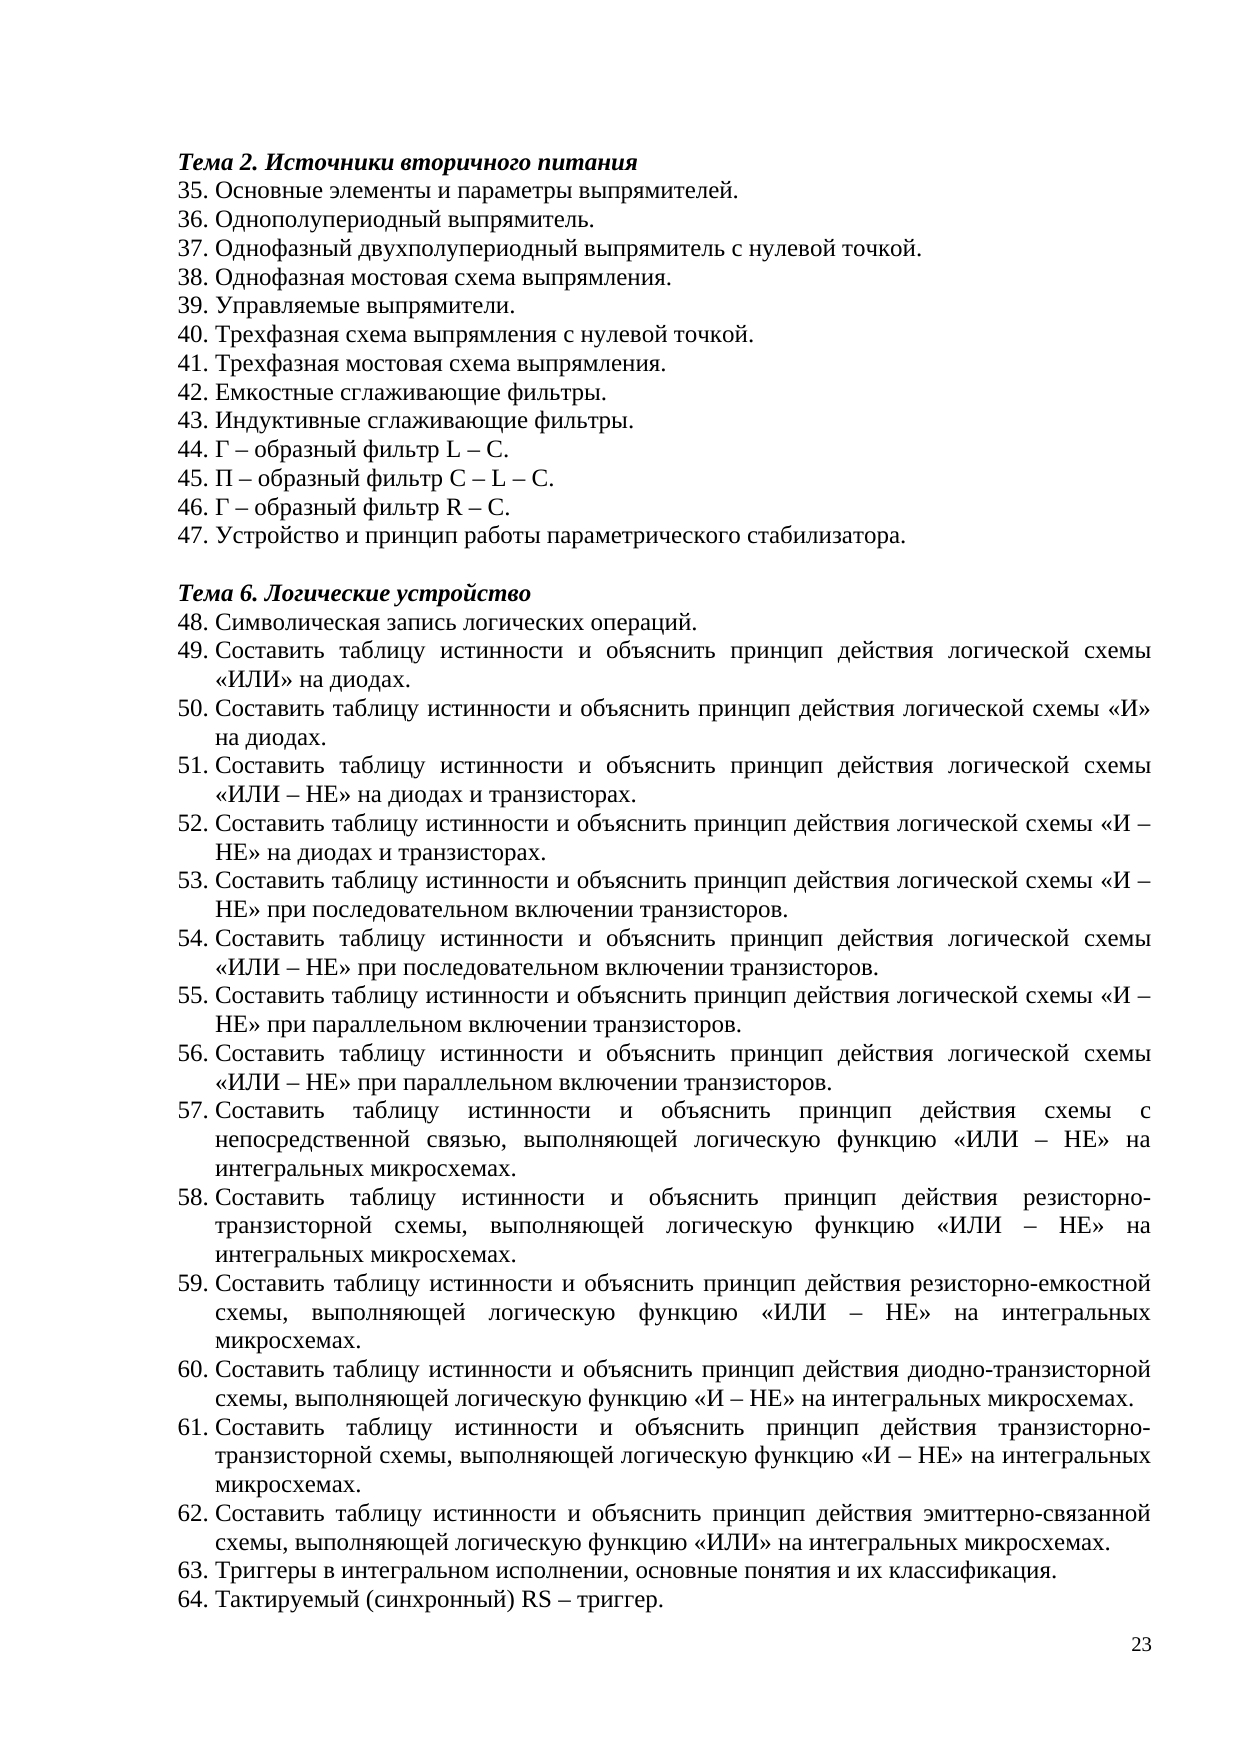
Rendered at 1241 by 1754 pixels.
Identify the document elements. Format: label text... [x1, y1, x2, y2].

list Емкостные сглаживающие фильтры. [177, 377, 1152, 406]
list Однофазная мостовая схема выпрямления. [177, 262, 1152, 291]
list Составить таблицу истинности и объяснить принцип действия логической схемы «ИЛИ – НЕ» при параллельном включении транзисторов. [177, 1038, 1152, 1096]
list Составить таблицу истинности и объяснить принцип действия логической схемы «ИЛИ – НЕ» на диодах и транзисторах. [177, 751, 1152, 808]
list Составить таблицу истинности и объяснить принцип действия резисторно-транзисторной схемы, выполняющей логическую функцию «ИЛИ – НЕ» на интегральных микросхемах. [177, 1182, 1152, 1268]
list Тактируемый (синхронный) RS – триггер. [177, 1584, 1152, 1613]
list Трехфазная мостовая схема выпрямления. [177, 348, 1152, 377]
list Составить таблицу истинности и объяснить принцип действия логической схемы «И – НЕ» при последовательном включении транзисторов. [177, 866, 1152, 923]
list Основные элементы и параметры выпрямителей. [177, 176, 1152, 204]
list Составить таблицу истинности и объяснить принцип действия логической схемы «И – НЕ» при параллельном включении транзисторов. [177, 981, 1152, 1038]
list Г – образный фильтр L – C. [177, 434, 1152, 463]
list Однофазный двухполупериодный выпрямитель с нулевой точкой. [177, 233, 1152, 262]
list Управляемые выпрямители. [177, 291, 1152, 319]
list Символическая запись логических операций. [177, 607, 1152, 636]
list Трехфазная схема выпрямления с нулевой точкой. [177, 319, 1152, 348]
list Составить таблицу истинности и объяснить принцип действия логической схемы «ИЛИ» на диодах. [177, 636, 1152, 693]
list Устройство и принцип работы параметрического стабилизатора. [177, 521, 1152, 549]
list Составить таблицу истинности и объяснить принцип действия логической схемы «И – НЕ» на диодах и транзисторах. [177, 808, 1152, 866]
list Составить таблицу истинности и объяснить принцип действия резисторно-емкостной схемы, выполняющей логическую функцию «ИЛИ – НЕ» на интегральных микросхемах. [177, 1268, 1152, 1354]
text Тема 6. Логические устройство [177, 578, 1152, 607]
list Составить таблицу истинности и объяснить принцип действия транзисторно-транзисторной схемы, выполняющей логическую функцию «И – НЕ» на интегральных микросхемах. [177, 1412, 1152, 1498]
list Составить таблицу истинности и объяснить принцип действия диодно-транзисторной схемы, выполняющей логическую функцию «И – НЕ» на интегральных микросхемах. [177, 1354, 1152, 1412]
text Тема 2. Источники вторичного питания [177, 147, 1152, 176]
list Триггеры в интегральном исполнении, основные понятия и их классификация. [177, 1556, 1152, 1584]
list Г – образный фильтр R – С. [177, 492, 1152, 521]
list Однополупериодный выпрямитель. [177, 204, 1152, 233]
list Составить таблицу истинности и объяснить принцип действия логической схемы «ИЛИ – НЕ» при последовательном включении транзисторов. [177, 923, 1152, 981]
list Составить таблицу истинности и объяснить принцип действия логической схемы «И» на диодах. [177, 693, 1152, 751]
list Составить таблицу истинности и объяснить принцип действия схемы с непосредственной связью, выполняющей логическую функцию «ИЛИ – НЕ» на интегральных микросхемах. [177, 1096, 1152, 1182]
list Индуктивные сглаживающие фильтры. [177, 406, 1152, 434]
list П – образный фильтр C – L – C. [177, 463, 1152, 492]
list Составить таблицу истинности и объяснить принцип действия эмиттерно-связанной схемы, выполняющей логическую функцию «ИЛИ» на интегральных микросхемах. [177, 1498, 1152, 1556]
